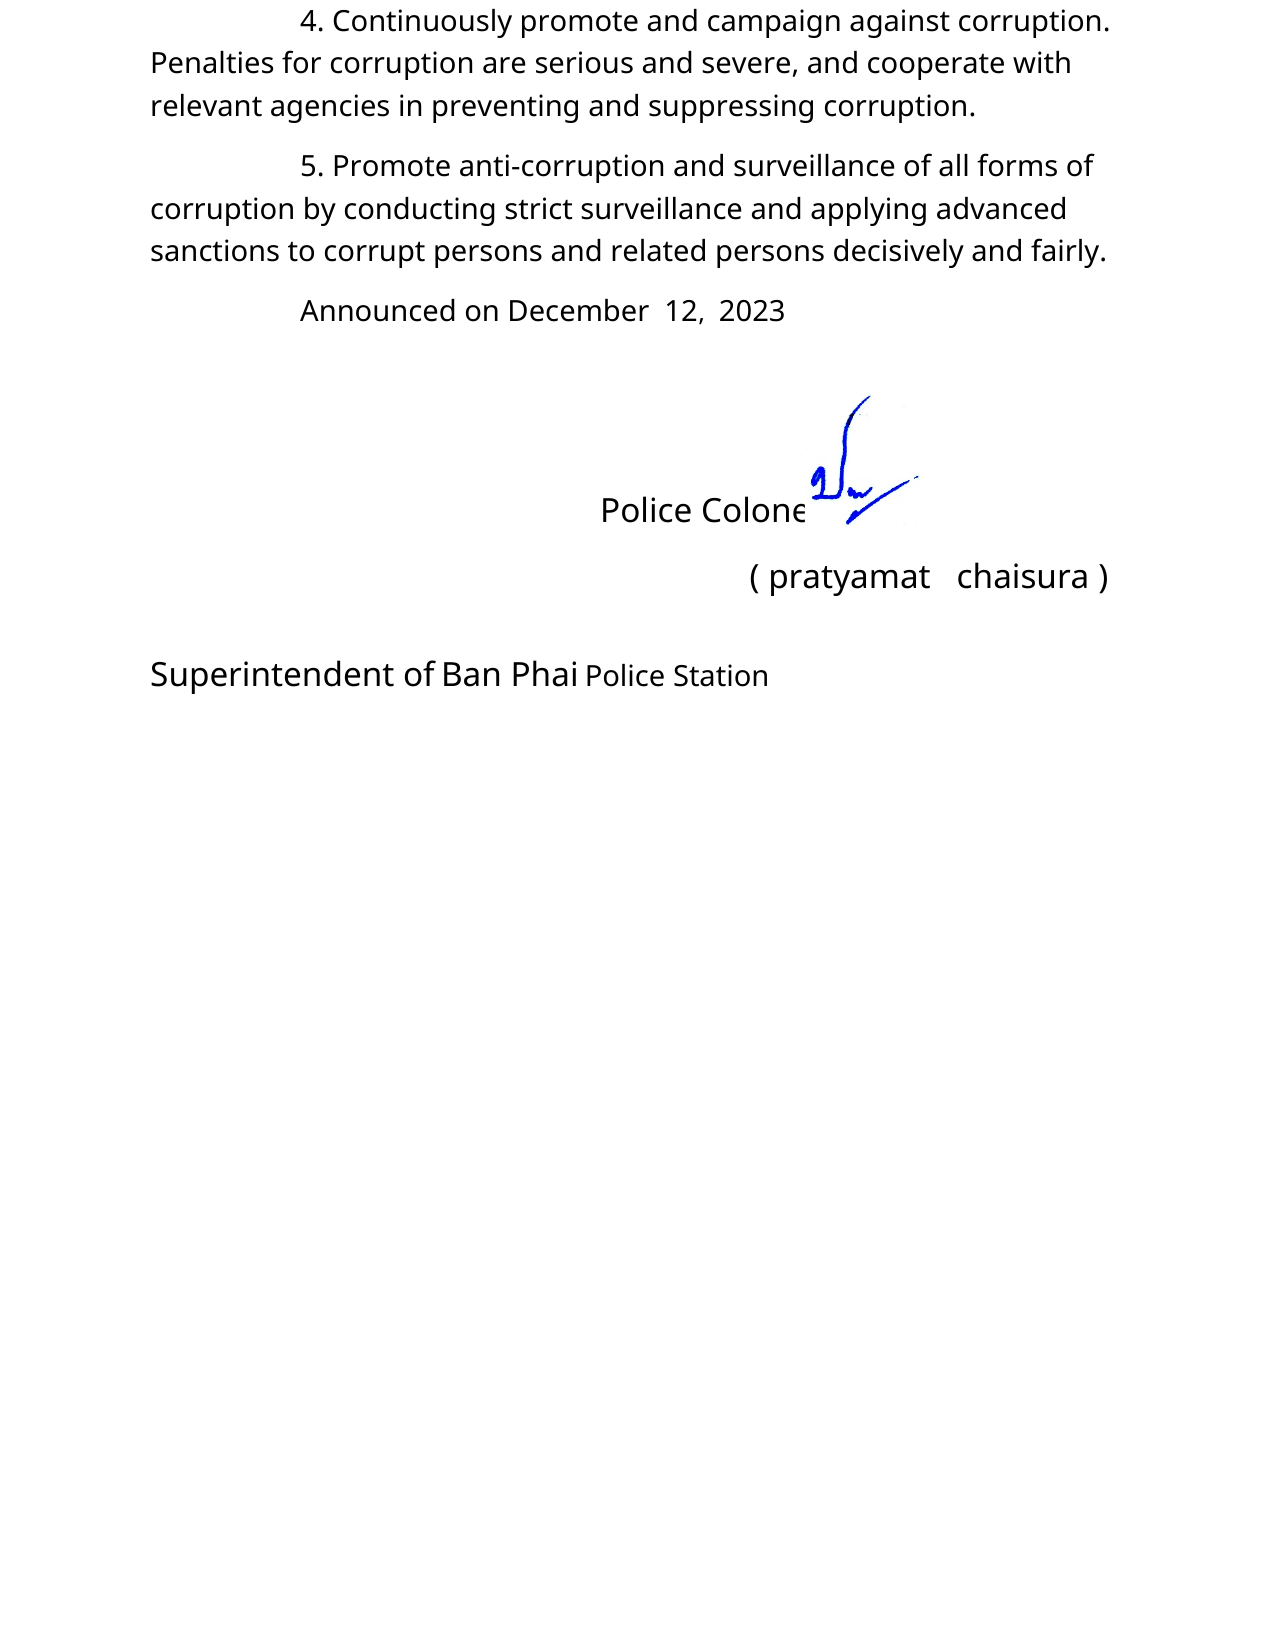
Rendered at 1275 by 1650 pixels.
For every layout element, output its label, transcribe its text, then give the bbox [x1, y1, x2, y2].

text Police Colonel [150, 487, 1125, 532]
text 4. Continuously promote and campaign against corruption. Penalties for corruption are serious and severe, and cooperate with relevant agencies in preventing and suppressing corruption. [150, 0, 1125, 125]
text 5. Promote anti-corruption and surveillance of all forms of corruption by conducting strict surveillance and applying advanced sanctions to corrupt persons and related persons decisively and fairly. [150, 145, 1125, 270]
picture [804, 390, 924, 525]
text Announced on December 12, 2023 [150, 290, 1125, 330]
text ( pratyamat chaisura ) Superintendent of Ban Phai Police Station [150, 553, 1125, 696]
